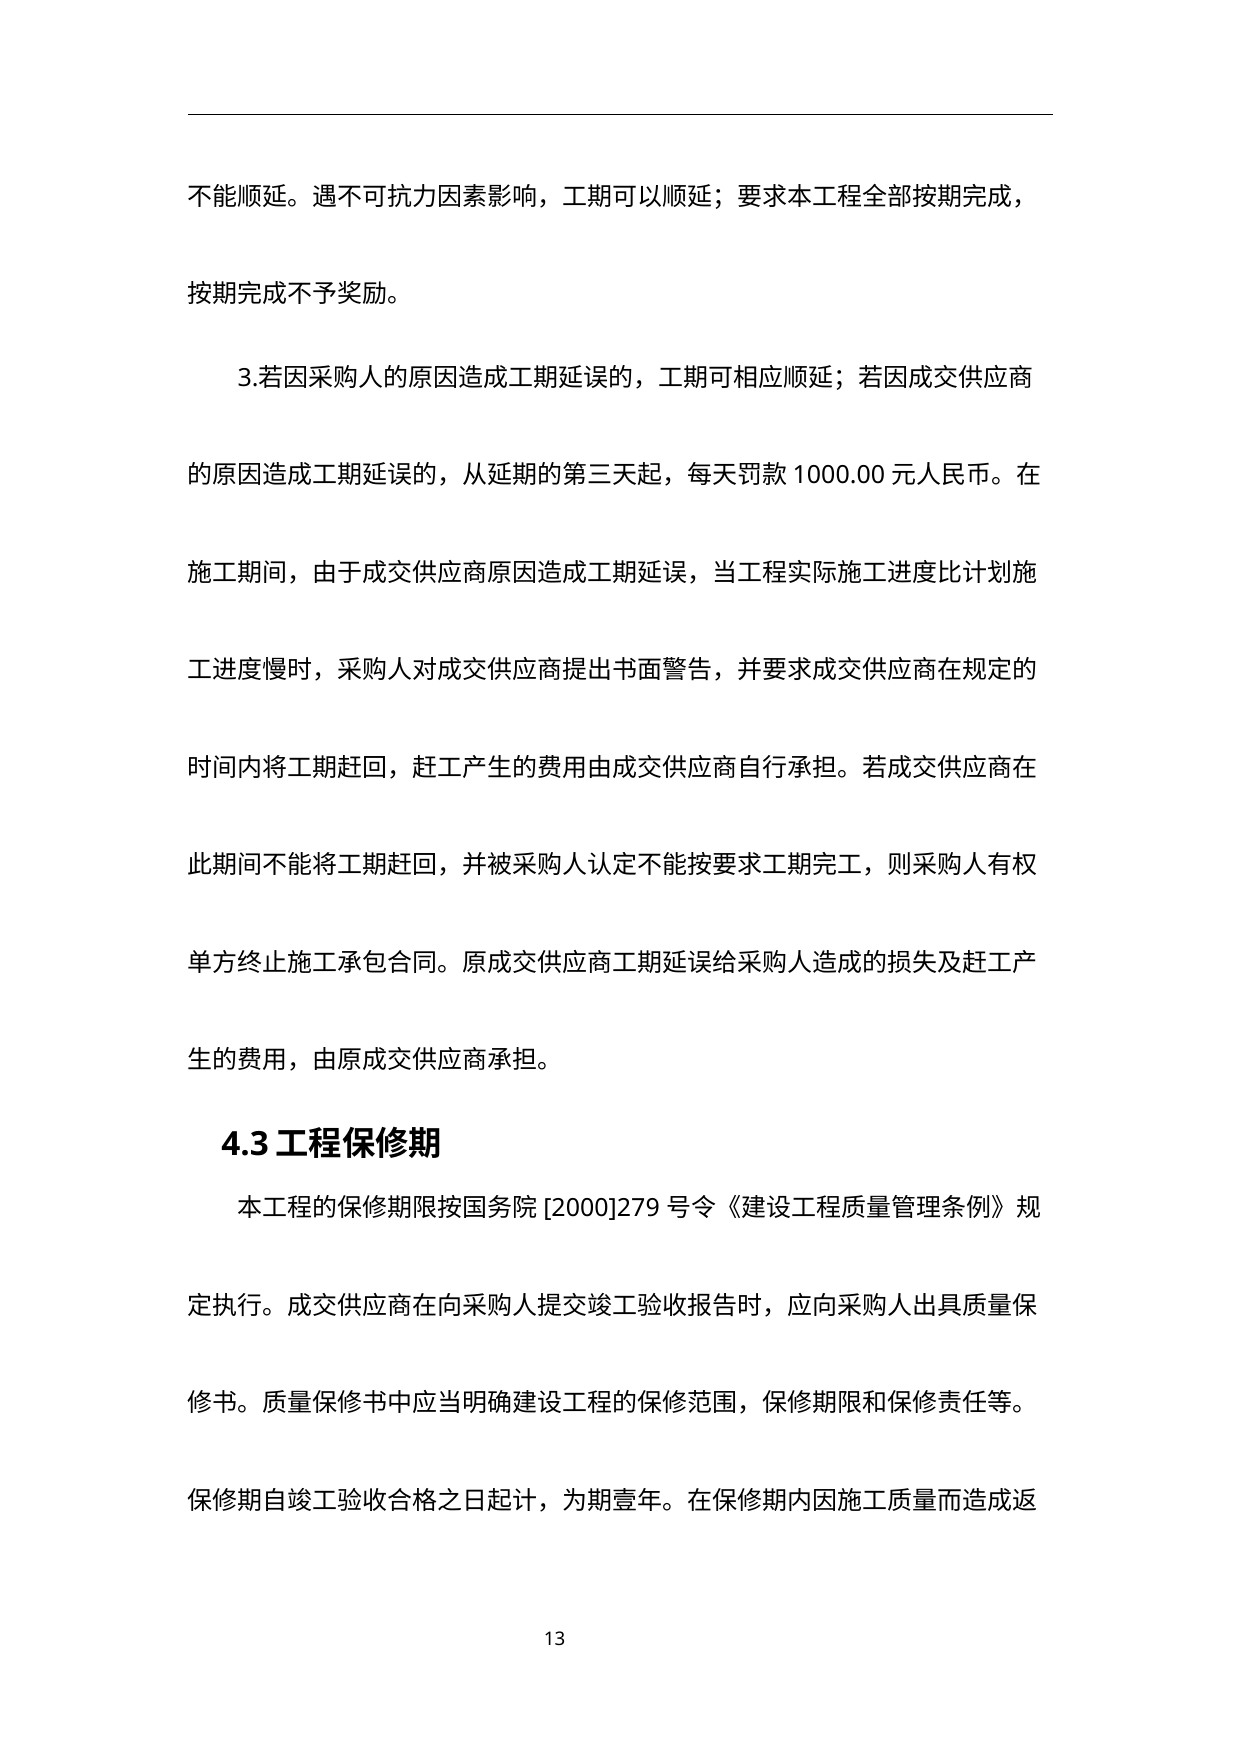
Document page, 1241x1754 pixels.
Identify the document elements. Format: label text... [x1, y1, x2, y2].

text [187, 162, 1053, 324]
text 3.若因采购人的原因造成工期延误的，工期可相应顺延；若因成交供应商的原因造成工期延误的，从延期的第三天起，每天罚款1000.00 元人民币。在施工期间，由于成交供应商原因造成工期延误，当工程实际施工进度比计划施工进度慢时，采购人对成交供应商提出书面警告，并要求成交供应商在规定的时间内将工期赶回，赶工产生的费用由成交供应商自行承担。若成交供应商在此期间不能将工期赶回，并被采购人认定不能按要求工期完工，则采购人有权单方终止施工承包合同。原成交供应商工期延误给采购人造成的损失及赶工产生的费用，由原成交供应商承担。 [187, 343, 1053, 1090]
text 4.3工程保修期 [221, 1108, 1053, 1173]
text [187, 1173, 1053, 1531]
